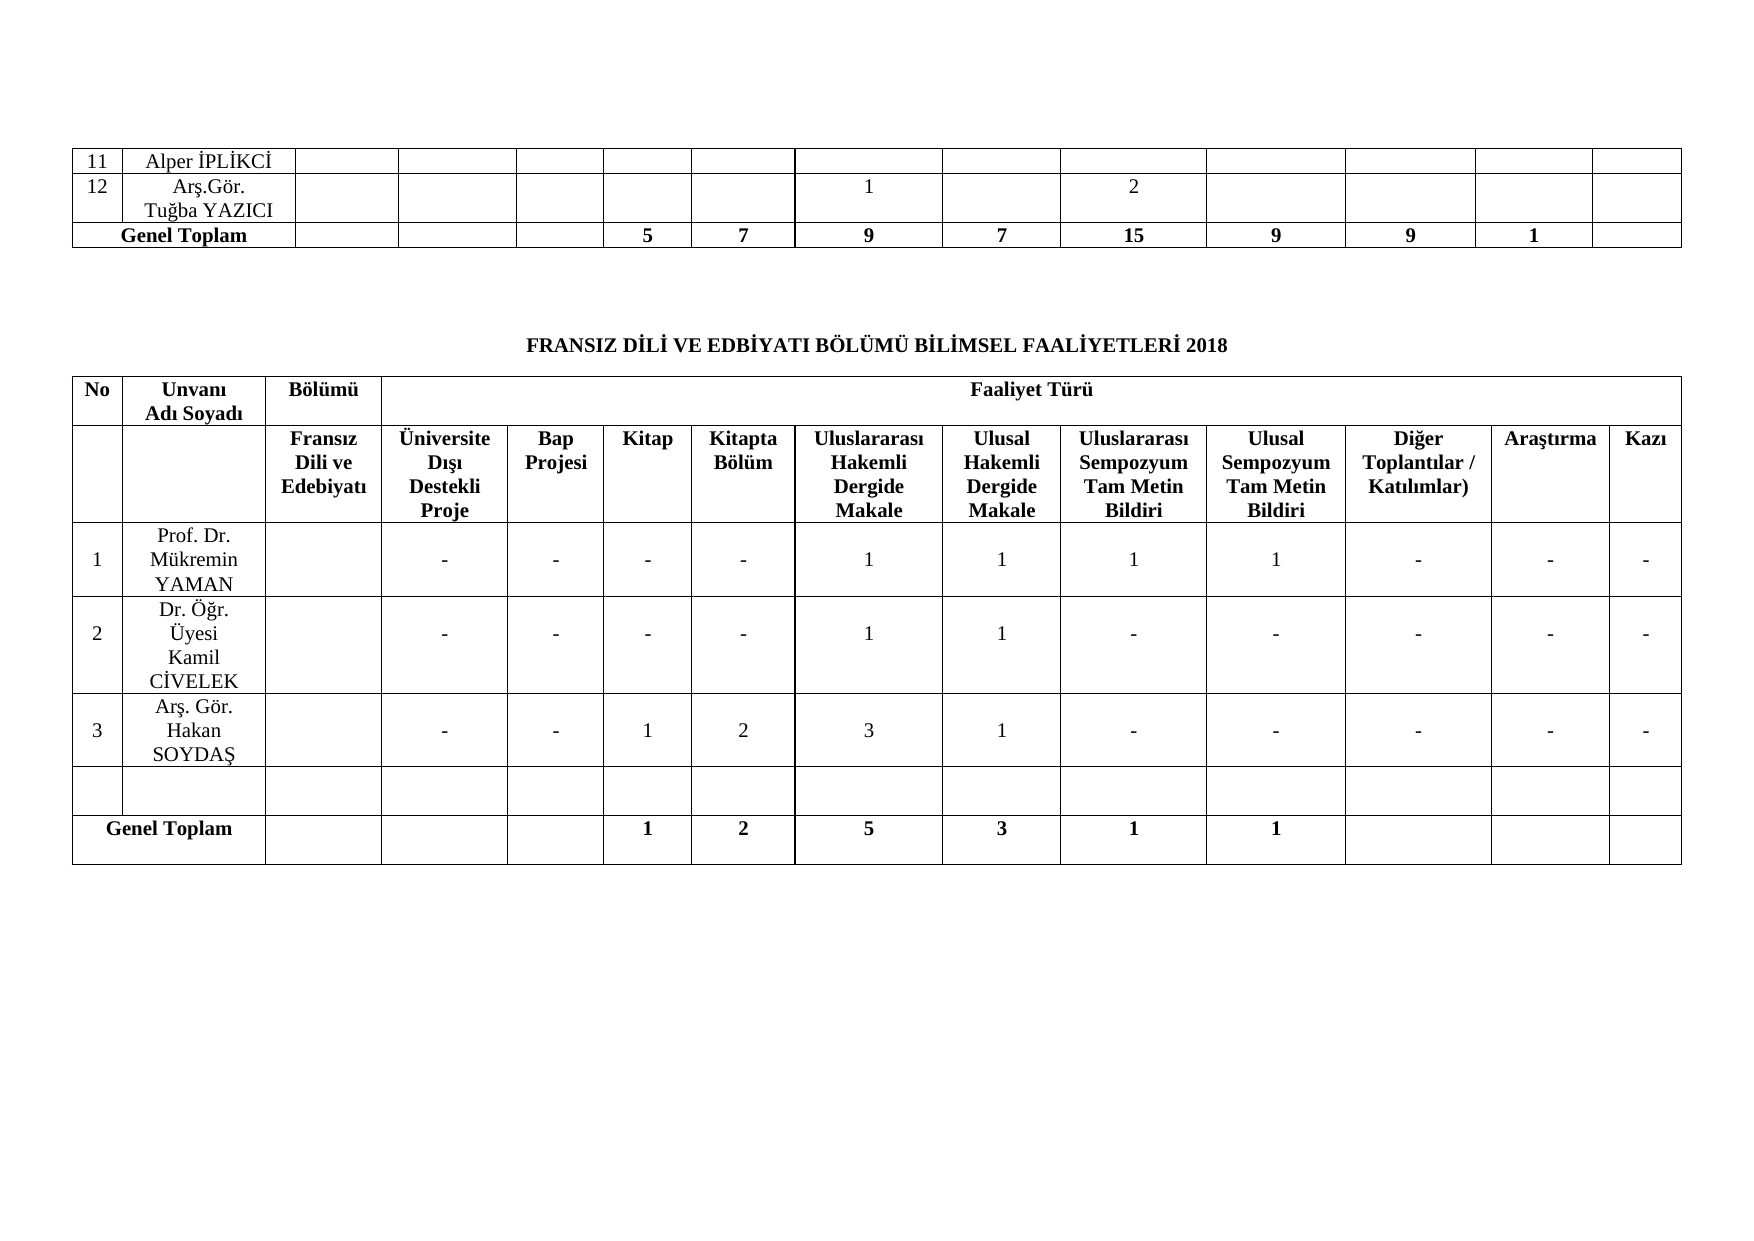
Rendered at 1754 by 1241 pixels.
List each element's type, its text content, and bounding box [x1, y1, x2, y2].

table_cell Dr. Öğr. Üyesi Kamil CİVELEK [123, 597, 265, 693]
table_cell [517, 174, 603, 222]
table_cell [508, 767, 603, 815]
table_cell 3 [943, 816, 1060, 864]
table_cell [266, 597, 381, 693]
table_cell [382, 816, 507, 864]
table_cell [692, 767, 794, 815]
table_cell [1207, 149, 1345, 173]
table_cell [517, 149, 603, 173]
table_cell 1 [1061, 816, 1206, 864]
table_cell Arş. Gör. Hakan SOYDAŞ [123, 694, 265, 766]
table_cell [1061, 149, 1206, 173]
table_cell [1346, 767, 1491, 815]
table_cell [399, 174, 516, 222]
table_cell [123, 426, 265, 522]
table_cell Genel Toplam [73, 223, 295, 247]
table_cell [1476, 174, 1592, 222]
table_header Faaliyet Türü [382, 377, 1681, 425]
table_cell [266, 816, 381, 864]
table_cell [296, 149, 398, 173]
table_cell [1207, 174, 1345, 222]
table_cell 7 [692, 223, 794, 247]
table_cell - [508, 694, 603, 766]
table_cell - [382, 694, 507, 766]
table_cell - [1061, 597, 1206, 693]
table_cell 9 [796, 223, 942, 247]
table_cell [73, 426, 122, 522]
table_cell Prof. Dr. Mükremin YAMAN [123, 523, 265, 596]
table_cell 9 [1346, 223, 1475, 247]
table_cell 9 [1207, 223, 1345, 247]
table_header Bölümü [266, 377, 381, 425]
table_cell 1 [1207, 816, 1345, 864]
table_cell 2 [692, 816, 794, 864]
table_cell - [1207, 597, 1345, 693]
table_cell - [1346, 523, 1491, 596]
table_cell 1 [943, 149, 1060, 173]
table_cell 2 [1061, 174, 1206, 222]
table_cell Bap Projesi [508, 426, 603, 522]
table_cell Fransız Dili ve Edebiyatı [266, 426, 381, 522]
table_cell - [1207, 694, 1345, 766]
table_cell [1593, 223, 1681, 247]
table_cell - [1610, 694, 1681, 766]
table_cell - [1610, 523, 1681, 596]
table_cell 5 [604, 223, 691, 247]
table_cell [508, 816, 603, 864]
table_cell [604, 174, 691, 222]
table_cell - [1061, 694, 1206, 766]
table_cell Uluslararası Sempozyum Tam Metin Bildiri [1061, 426, 1206, 522]
table_cell Kitap [604, 426, 691, 522]
table_cell [796, 149, 942, 173]
table_cell 1 [604, 816, 691, 864]
table_cell [1346, 174, 1475, 222]
table_cell - [1346, 597, 1491, 693]
table_cell 11 [73, 149, 122, 173]
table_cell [123, 149, 295, 173]
table_cell - [692, 523, 794, 596]
table_cell 1 [73, 523, 122, 596]
table_cell 1 [1207, 523, 1345, 596]
table_cell 1 [796, 597, 942, 693]
table_cell [266, 523, 381, 596]
table_header No [73, 377, 122, 425]
table_cell - [508, 597, 603, 693]
table_cell [517, 223, 603, 247]
table_cell [692, 174, 794, 222]
table_cell Araştırma [1492, 426, 1609, 522]
table_cell Kazı [1610, 426, 1681, 522]
table_cell [1610, 816, 1681, 864]
table_cell 15 [1061, 223, 1206, 247]
table_cell - [692, 597, 794, 693]
table_cell 7 [943, 223, 1060, 247]
table_cell [1061, 767, 1206, 815]
table_cell 5 [796, 816, 942, 864]
table_cell 1 [943, 523, 1060, 596]
table_cell [604, 767, 691, 815]
table_cell Ulusal Sempozyum Tam Metin Bildiri [1207, 426, 1345, 522]
table_cell [943, 174, 1060, 222]
table_cell [266, 767, 381, 815]
table_cell [123, 767, 265, 815]
table_cell [296, 174, 398, 222]
table_cell - [1492, 694, 1609, 766]
table_cell [382, 767, 507, 815]
table_cell [1593, 174, 1681, 222]
table_cell - [604, 597, 691, 693]
table_cell 1 [943, 694, 1060, 766]
table_cell Üniversite Dışı Destekli Proje [382, 426, 507, 522]
table_cell Diğer Toplantılar / Katılımlar) [1346, 426, 1491, 522]
table_cell Arş.Gör. Tuğba YAZICI [123, 174, 295, 222]
table_cell [604, 149, 691, 173]
table_cell [692, 149, 794, 173]
table_cell 1 [796, 174, 942, 222]
table_header Unvanı Adı Soyadı [123, 377, 265, 425]
table_cell - [382, 597, 507, 693]
table_cell 1 [943, 597, 1060, 693]
table_cell [1593, 149, 1681, 173]
table_cell 2 [692, 694, 794, 766]
table_cell 3 [796, 694, 942, 766]
table_cell [73, 767, 122, 815]
table_cell 1 [1061, 523, 1206, 596]
text FRANSIZ DİLİ VE EDBİYATI BÖLÜMÜ BİLİMSEL FAALİYETLERİ 2018 [148, 333, 1606, 357]
table_cell Genel Toplam [73, 816, 265, 864]
table_cell 12 [73, 174, 122, 222]
table_cell [796, 767, 942, 815]
table_cell 1 [1476, 223, 1592, 247]
table_cell 2 [73, 597, 122, 693]
table_cell [1610, 767, 1681, 815]
table_cell - [1610, 597, 1681, 693]
table_cell - [508, 523, 603, 596]
table_cell - [604, 523, 691, 596]
table_cell [1346, 816, 1491, 864]
table_cell 1 [796, 523, 942, 596]
table_cell [266, 694, 381, 766]
table_cell - [1346, 694, 1491, 766]
table_cell 3 [73, 694, 122, 766]
table_cell - [1492, 523, 1609, 596]
table_cell 1 [604, 694, 691, 766]
table_cell - [382, 523, 507, 596]
table_cell [399, 149, 516, 173]
table_cell Ulusal Hakemli Dergide Makale [943, 426, 1060, 522]
table_cell [1346, 149, 1475, 173]
table_cell - [1492, 597, 1609, 693]
table_cell [1476, 149, 1592, 173]
table_cell Kitapta Bölüm [692, 426, 794, 522]
table_cell [1492, 816, 1609, 864]
table_cell Uluslararası Hakemli Dergide Makale [796, 426, 942, 522]
table_cell [296, 223, 398, 247]
table_cell [1207, 767, 1345, 815]
table_cell [1492, 767, 1609, 815]
table_cell [943, 767, 1060, 815]
table_cell [399, 223, 516, 247]
